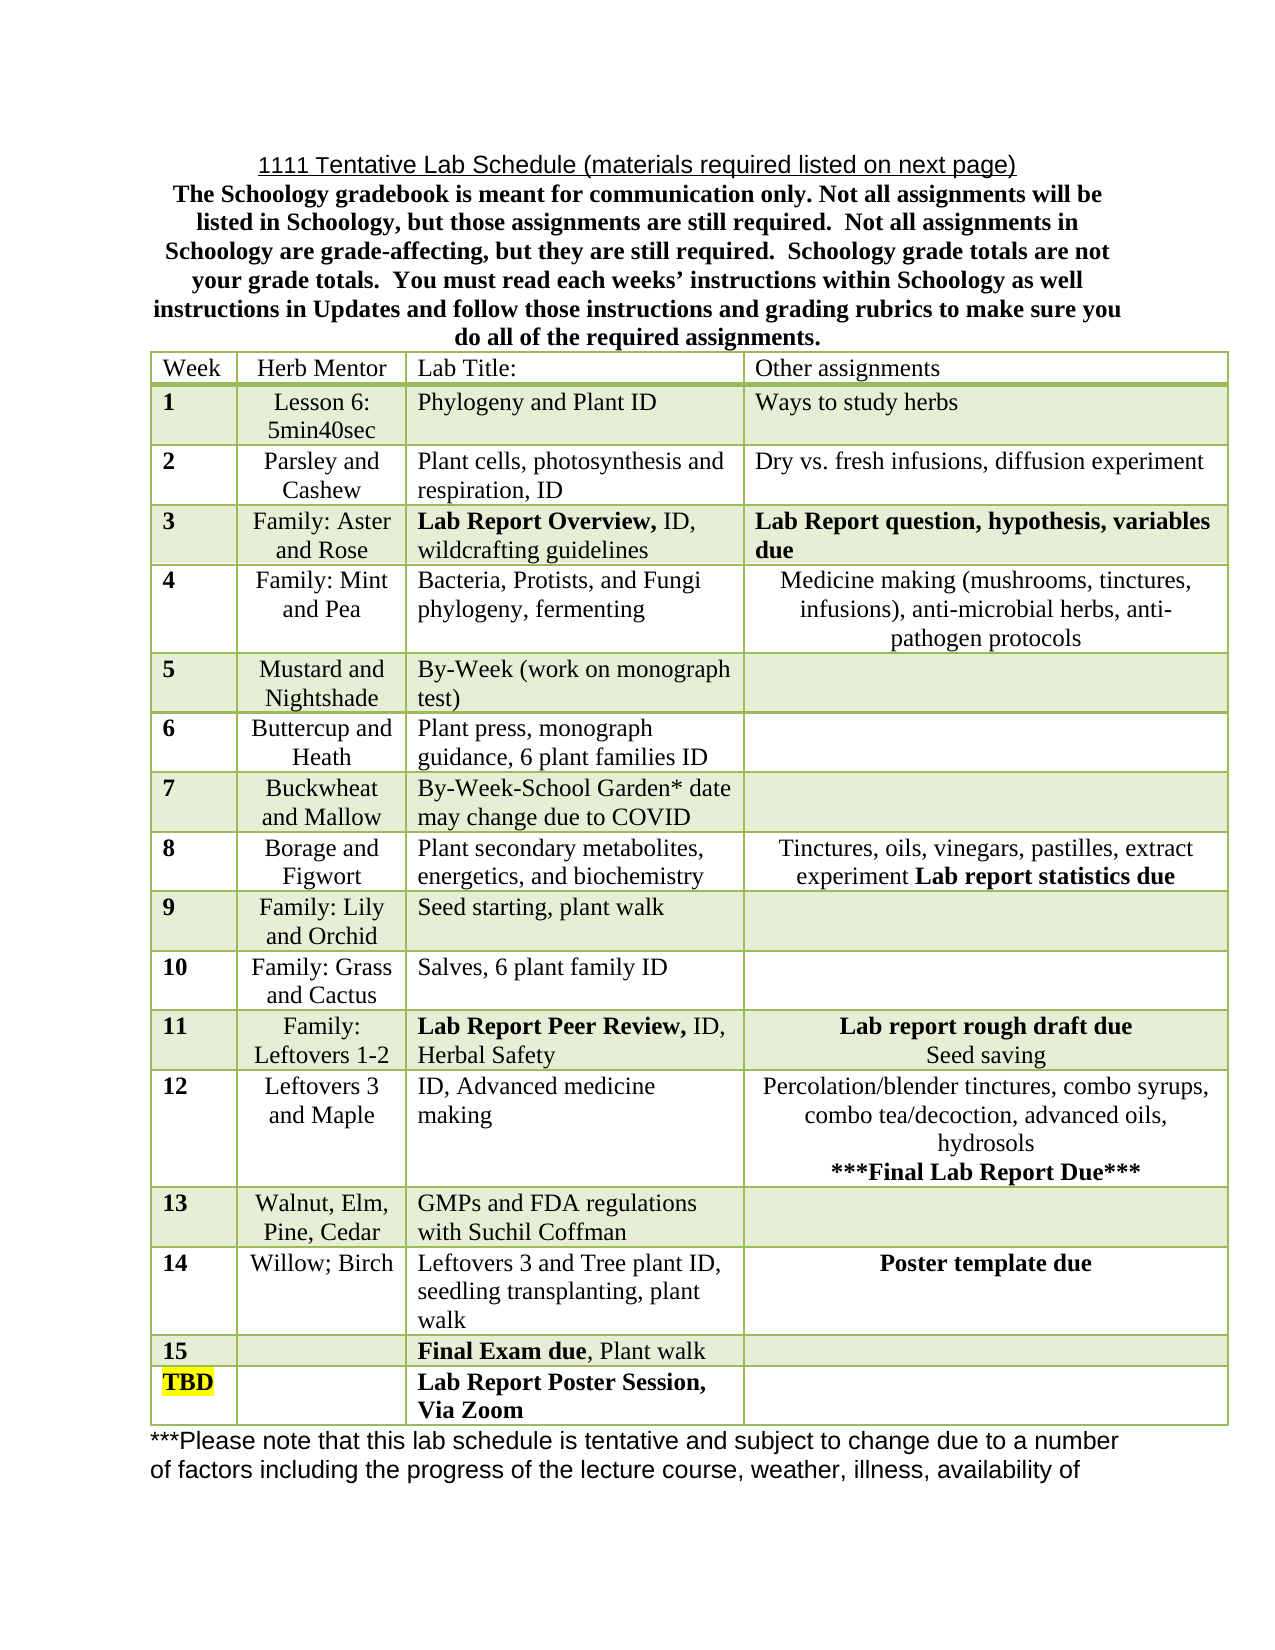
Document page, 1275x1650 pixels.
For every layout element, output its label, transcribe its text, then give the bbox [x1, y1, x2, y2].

table_cell Buttercup and Heath [238, 714, 405, 771]
table_cell Walnut, Elm, Pine, Cedar [238, 1188, 405, 1246]
table_cell [745, 892, 1227, 950]
table_cell [238, 1336, 405, 1365]
table_cell Seed starting, plant walk [407, 892, 743, 950]
table_cell Salves, 6 plant family ID [407, 952, 743, 1009]
table_cell Plant cells, photosynthesis and respiration, ID [407, 446, 743, 504]
table_cell Phylogeny and Plant ID [407, 387, 743, 444]
table_cell 11 [152, 1011, 236, 1069]
table_cell TBD [152, 1367, 236, 1424]
table_header Other assignments [745, 353, 1227, 382]
table_cell Plant secondary metabolites, energetics, and biochemistry [407, 833, 743, 890]
table_cell [745, 1367, 1227, 1424]
table_header Week [152, 353, 236, 382]
table_cell [238, 1367, 405, 1424]
table_cell 8 [152, 833, 236, 890]
table_cell Plant press, monograph guidance, 6 plant families ID [407, 714, 743, 771]
table_cell [745, 773, 1227, 831]
table_cell Parsley and Cashew [238, 446, 405, 504]
table_cell 13 [152, 1188, 236, 1246]
table_cell Dry vs. fresh infusions, diffusion experiment [745, 446, 1227, 504]
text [150, 1426, 1125, 1484]
table_cell 4 [152, 566, 236, 652]
table_cell Borage and Figwort [238, 833, 405, 890]
table_cell GMPs and FDA regulations with Suchil Coffman [407, 1188, 743, 1246]
table_cell Family: Mint and Pea [238, 566, 405, 652]
table_cell Medicine making (mushrooms, tinctures, infusions), anti-microbial herbs, anti-pathogen protocols [745, 566, 1227, 652]
table_cell Tinctures, oils, vinegars, pastilles, extract experiment Lab report statistics due [745, 833, 1227, 890]
table_cell 6 [152, 714, 236, 771]
table_cell Leftovers 3 and Maple [238, 1071, 405, 1186]
table_cell 15 [152, 1336, 236, 1365]
table_cell By-Week (work on monograph test) [407, 654, 743, 711]
table_cell Lab Report question, hypothesis, variables due [745, 506, 1227, 563]
table_cell Mustard and Nightshade [238, 654, 405, 711]
table_cell 3 [152, 506, 236, 563]
table_cell 10 [152, 952, 236, 1009]
table_cell Family: Aster and Rose [238, 506, 405, 563]
table_cell Family: Grass and Cactus [238, 952, 405, 1009]
table_cell 2 [152, 446, 236, 504]
table_cell Final Exam due, Plant walk [407, 1336, 743, 1365]
table_cell Bacteria, Protists, and Fungi phylogeny, fermenting [407, 566, 743, 652]
table_cell Family: Lily and Orchid [238, 892, 405, 950]
table_cell 1 [152, 387, 236, 444]
title The Schoology gradebook is meant for communication only. Not all assignments will be listed in Schoology, but those assignments are still required. Not all assignments in Schoology are grade-affecting, but they are still required. Schoology grade totals are not your grade totals. You must read each weeks’ instructions within Schoology as well instructions in Updates and follow those instructions and grading rubrics to make sure you do all of the required assignments. [150, 179, 1125, 351]
table_cell 9 [152, 892, 236, 950]
table_cell [745, 654, 1227, 711]
table_cell Poster template due [745, 1248, 1227, 1334]
table_cell By-Week-School Garden* date may change due to COVID [407, 773, 743, 831]
table_cell Family: Leftovers 1-2 [238, 1011, 405, 1069]
table_cell Lab Report Poster Session, Via Zoom [407, 1367, 743, 1424]
table_cell 7 [152, 773, 236, 831]
table_cell [745, 1336, 1227, 1365]
table_cell Willow; Birch [238, 1248, 405, 1334]
table_cell Leftovers 3 and Tree plant ID, seedling transplanting, plant walk [407, 1248, 743, 1334]
table_cell Lab report rough draft due Seed saving [745, 1011, 1227, 1069]
table_header Lab Title: [407, 353, 743, 382]
table_cell [745, 1188, 1227, 1246]
table_cell 5 [152, 654, 236, 711]
table_cell Percolation/blender tinctures, combo syrups, combo tea/decoction, advanced oils, hydrosols ***Final Lab Report Due*** [745, 1071, 1227, 1186]
table_cell Lab Report Overview, ID, wildcrafting guidelines [407, 506, 743, 563]
table_cell Ways to study herbs [745, 387, 1227, 444]
table_cell [745, 714, 1227, 771]
table_cell 14 [152, 1248, 236, 1334]
table_cell 12 [152, 1071, 236, 1186]
table_cell [745, 952, 1227, 1009]
table_cell Lab Report Peer Review, ID, Herbal Safety [407, 1011, 743, 1069]
table_cell Lesson 6: 5min40sec [238, 387, 405, 444]
table_header Herb Mentor [238, 353, 405, 382]
table_cell ID, Advanced medicine making [407, 1071, 743, 1186]
text 1111 Tentative Lab Schedule (materials required listed on next page) [150, 150, 1125, 179]
table_cell Buckwheat and Mallow [238, 773, 405, 831]
